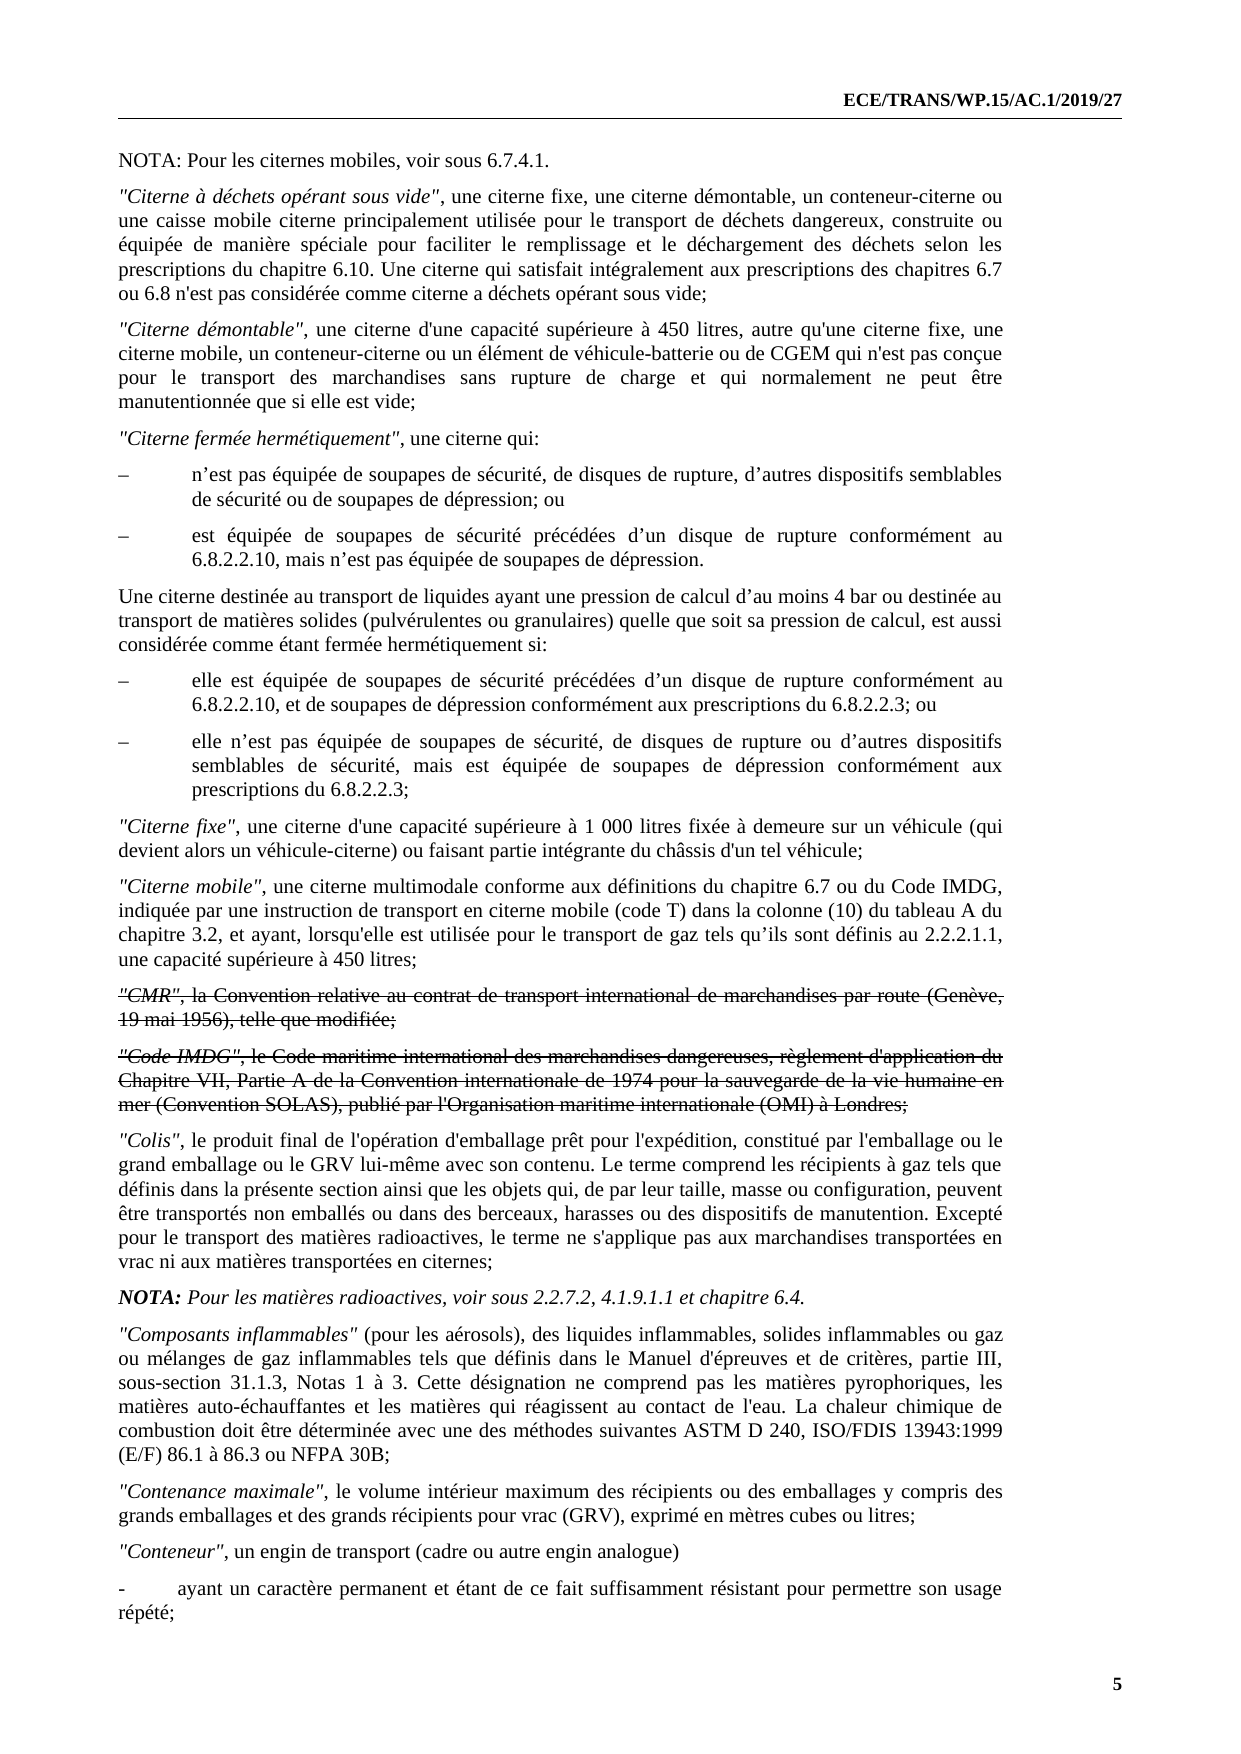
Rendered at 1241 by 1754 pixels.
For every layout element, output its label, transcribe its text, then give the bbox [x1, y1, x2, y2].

text ‒ n’est pas équipée de soupapes de sécurité, de disques de rupture, d’autres dispositifs semblables de sécurité ou de soupapes de dépression; ou [118, 462, 1004, 511]
text "Code IMDG", le Code maritime international des marchandises dangereuses, règlement d'application du Chapitre VII, Partie A de la Convention internationale de 1974 pour la sauvegarde de la vie humaine en mer (Convention SOLAS), publié par l'Organisation maritime internationale (OMI) à Londres; [118, 1044, 1004, 1081]
text NOTA: Pour les citernes mobiles, voir sous 6.7.4.1. [118, 148, 1004, 172]
text "CMR", la Convention relative au contrat de transport international de marchandises par route (Genève, 19 mai 1956), telle que modifiée; [118, 997, 1004, 1031]
text "Citerne mobile", une citerne multimodale conforme aux définitions du chapitre 6.7 ou du Code IMDG, indiquée par une instruction de transport en citerne mobile (code T) dans la colonne (10) du tableau A du chapitre 3.2, et ayant, lorsqu'elle est utilisée pour le transport de gaz tels qu’ils sont définis au 2.2.2.1.1, une capacité supérieure à 450 litres; [118, 874, 1004, 971]
text ‒ elle n’est pas équipée de soupapes de sécurité, de disques de rupture ou d’autres dispositifs semblables de sécurité, mais est équipée de soupapes de dépression conformément aux prescriptions du 6.8.2.2.3; [118, 729, 1004, 801]
text ‒ elle est équipée de soupapes de sécurité précédées d’un disque de rupture conformément au 6.8.2.2.10, et de soupapes de dépression conformément aux prescriptions du 6.8.2.2.3; ou [118, 668, 1004, 716]
text "Conteneur", un engin de transport (cadre ou autre engin analogue) [118, 1539, 1004, 1563]
text Une citerne destinée au transport de liquides ayant une pression de calcul d’au moins 4 bar ou destinée au transport de matières solides (pulvérulentes ou granulaires) quelle que soit sa pression de calcul, est aussi considérée comme étant fermée hermétiquement si: [118, 584, 1004, 656]
text "Citerne à déchets opérant sous vide", une citerne fixe, une citerne démontable, un conteneur-citerne ou une caisse mobile citerne principalement utilisée pour le transport de déchets dangereux, construite ou équipée de manière spéciale pour faciliter le remplissage et le déchargement des déchets selon les prescriptions du chapitre 6.10. Une citerne qui satisfait intégralement aux prescriptions des chapitres 6.7 ou 6.8 n'est pas considérée comme citerne a déchets opérant sous vide; [118, 184, 1004, 304]
text "Composants inflammables" (pour les aérosols), des liquides inflammables, solides inflammables ou gaz ou mélanges de gaz inflammables tels que définis dans le Manuel d'épreuves et de critères, partie III, sous-section 31.1.3, Notas 1 à 3. Cette désignation ne comprend pas les matières pyrophoriques, les matières auto-échauffantes et les matières qui réagissent au contact de l'eau. La chaleur chimique de combustion doit être déterminée avec une des méthodes suivantes ASTM D 240, ISO/FDIS 13943:1999 (E/F) 86.1 à 86.3 ou NFPA 30B; [118, 1322, 1004, 1466]
text "Colis", le produit final de l'opération d'emballage prêt pour l'expédition, constitué par l'emballage ou le grand emballage ou le GRV lui-même avec son contenu. Le terme comprend les récipients à gaz tels que définis dans la présente section ainsi que les objets qui, de par leur taille, masse ou configuration, peuvent être transportés non emballés ou dans des berceaux, harasses ou des dispositifs de manutention. Excepté pour le transport des matières radioactives, le terme ne s'applique pas aux marchandises transportées en vrac ni aux matières transportées en citernes; [118, 1128, 1004, 1273]
text NOTA: Pour les matières radioactives, voir sous 2.2.7.2, 4.1.9.1.1 et chapitre 6.4. [118, 1285, 1004, 1309]
text "CMR", la Convention relative au contrat de transport international de marchandises par route (Genève, 19 mai 1956), telle que modifiée; [118, 983, 1004, 996]
text "Contenance maximale", le volume intérieur maximum des récipients ou des emballages y compris des grands emballages et des grands récipients pour vrac (GRV), exprimé en mètres cubes ou litres; [118, 1479, 1004, 1527]
text "Code IMDG", le Code maritime international des marchandises dangereuses, règlement d'application du Chapitre VII, Partie A de la Convention internationale de 1974 pour la sauvegarde de la vie humaine en mer (Convention SOLAS), publié par l'Organisation maritime internationale (OMI) à Londres; [118, 1082, 1004, 1116]
text ‒ est équipée de soupapes de sécurité précédées d’un disque de rupture conformément au 6.8.2.2.10, mais n’est pas équipée de soupapes de dépression. [118, 523, 1004, 571]
text "Citerne démontable", une citerne d'une capacité supérieure à 450 litres, autre qu'une citerne fixe, une citerne mobile, un conteneur-citerne ou un élément de véhicule-batterie ou de CGEM qui n'est pas conçue pour le transport des marchandises sans rupture de charge et qui normalement ne peut être manutentionnée que si elle est vide; [118, 317, 1004, 413]
text "Citerne fixe", une citerne d'une capacité supérieure à 1 000 litres fixée à demeure sur un véhicule (qui devient alors un véhicule-citerne) ou faisant partie intégrante du châssis d'un tel véhicule; [118, 814, 1004, 862]
text - ayant un caractère permanent et étant de ce fait suffisamment résistant pour permettre son usage répété; [118, 1576, 1004, 1624]
text "Citerne fermée hermétiquement", une citerne qui: [118, 426, 1004, 450]
